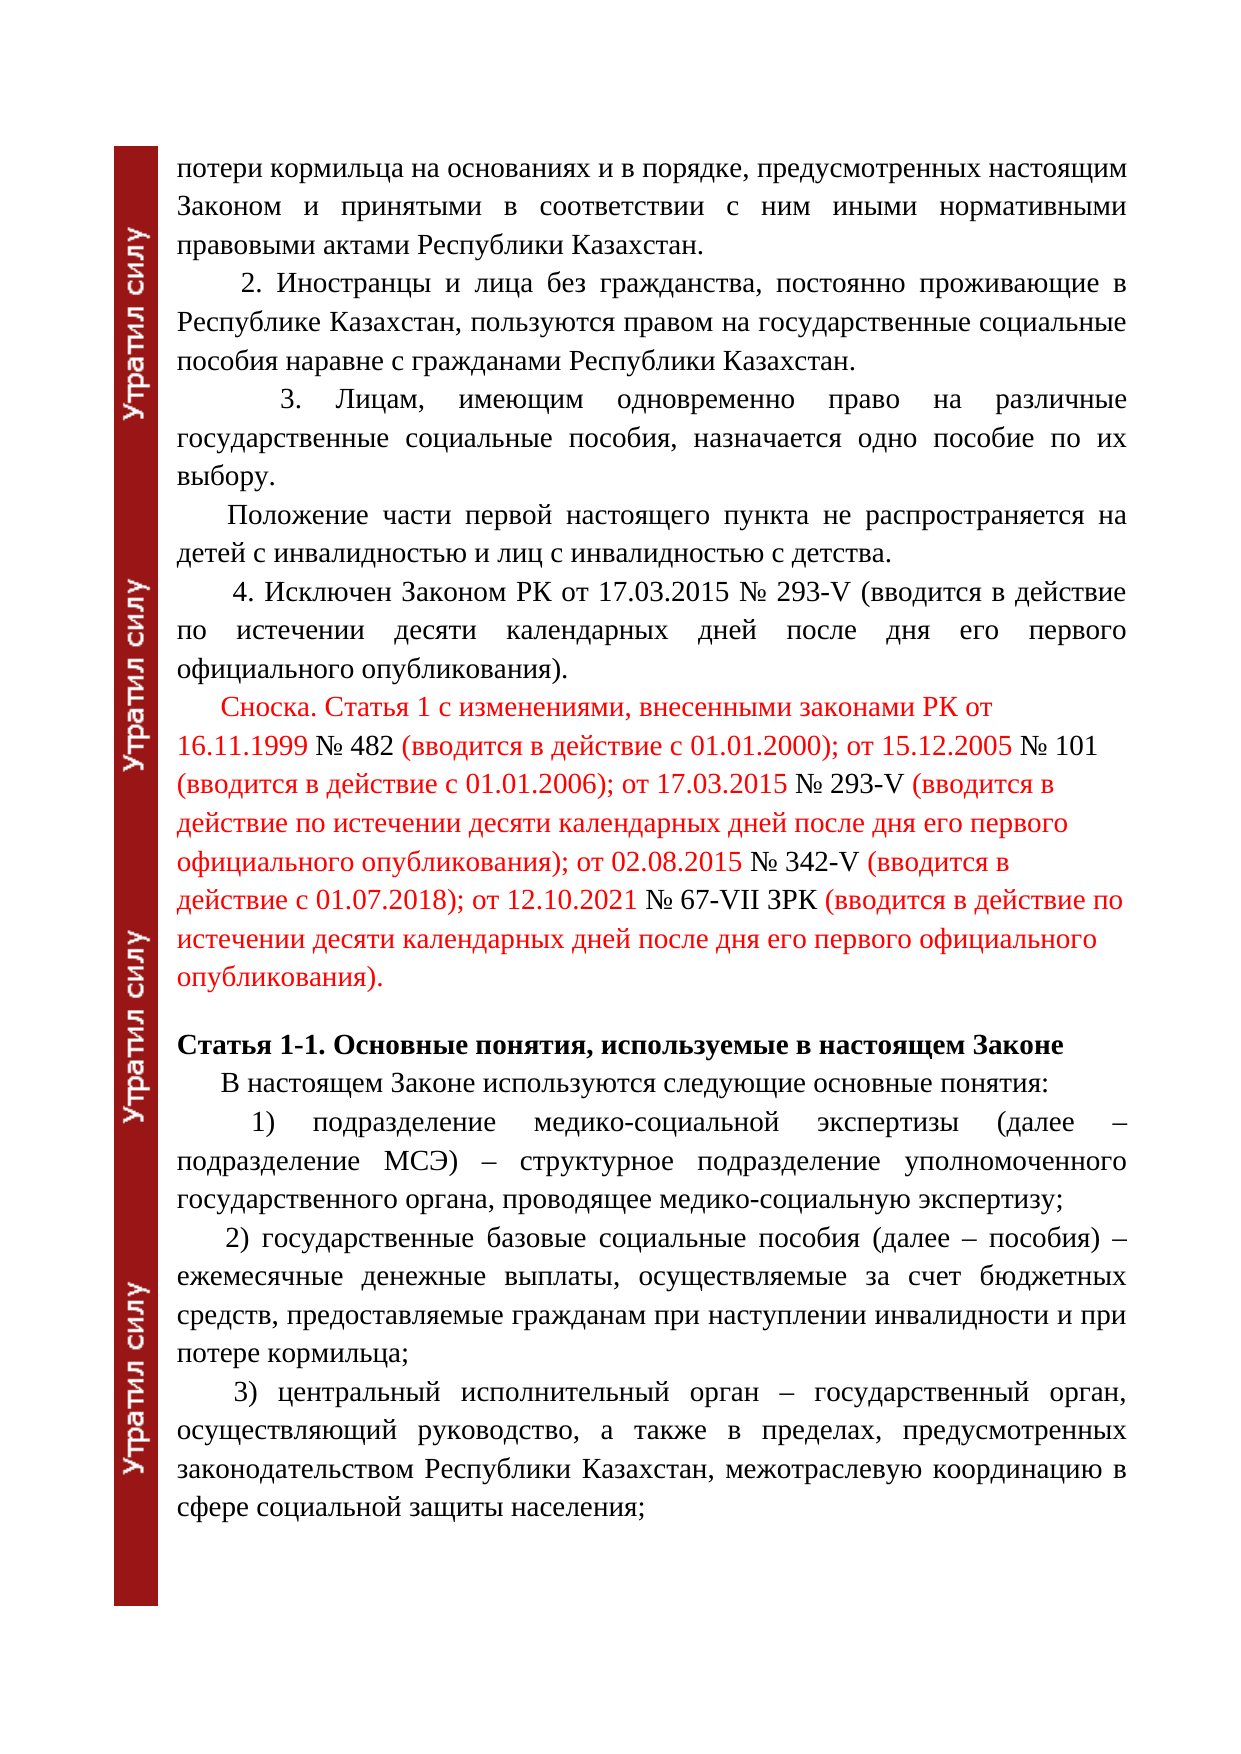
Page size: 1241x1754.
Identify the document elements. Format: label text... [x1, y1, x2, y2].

text 3. Лицам, имеющим одновременно право на различные государственные социальные пособия, назначается одно пособие по их выбору. [112, 381, 1128, 492]
text 3) центральный исполнительный орган – государственный орган, осуществляющий руководство, а также в пределах, предусмотренных законодательством Республики Казахстан, межотраслевую координацию в сфере социальной защиты населения; [112, 1374, 1128, 1523]
picture [114, 1061, 158, 1066]
picture [114, 1099, 158, 1104]
text 2. Иностранцы и лица без гражданства, постоянно проживающие в Республике Казахстан, пользуются правом на государственные социальные пособия наравне с гражданами Республики Казахстан. [112, 266, 1128, 376]
text Статья 1-1. Основные понятия, используемые в настоящем Законе [112, 1027, 1128, 1061]
text В настоящем Законе используются следующие основные понятия: [112, 1066, 1128, 1099]
picture [114, 684, 158, 689]
picture [114, 146, 158, 150]
picture [114, 376, 158, 381]
text Положение части первой настоящего пункта не распространяется на детей с инвалидностью и лиц с инвалидностью с детства. [112, 497, 1128, 569]
picture [114, 1215, 158, 1220]
picture [114, 569, 158, 574]
text Сноска. Статья 1 с изменениями, внесенными законами РК от 16.11.1999 № 482 (вводится в действие с 01.01.2000); от 15.12.2005 № 101 (вводится в действие с 01.01.2006); от 17.03.2015 № 293-V (вводится в действие по истечении десяти календарных дней после дня его первого официального опубликования); от 02.08.2015 № 342-V (вводится в действие с 01.07.2018); от 12.10.2021 № 67-VII ЗРК (вводится в действие по истечении десяти календарных дней после дня его первого официального опубликования). [112, 689, 1128, 1023]
picture [114, 1023, 158, 1027]
text 1) подразделение медико-социальной экспертизы (далее – подразделение МСЭ) – структурное подразделение уполномоченного государственного органа, проводящее медико-социальную экспертизу; [112, 1104, 1128, 1215]
text 2) государственные базовые социальные пособия (далее – пособия) – ежемесячные денежные выплаты, осуществляемые за счет бюджетных средств, предоставляемые гражданам при наступлении инвалидности и при потере кормильца; [112, 1220, 1128, 1369]
picture [114, 492, 158, 497]
text 4. Исключен Законом РК от 17.03.2015 № 293-V (вводится в действие по истечении десяти календарных дней после дня его первого официального опубликования). [112, 574, 1128, 684]
picture [114, 1523, 158, 1606]
picture [114, 261, 158, 266]
picture [114, 1369, 158, 1374]
